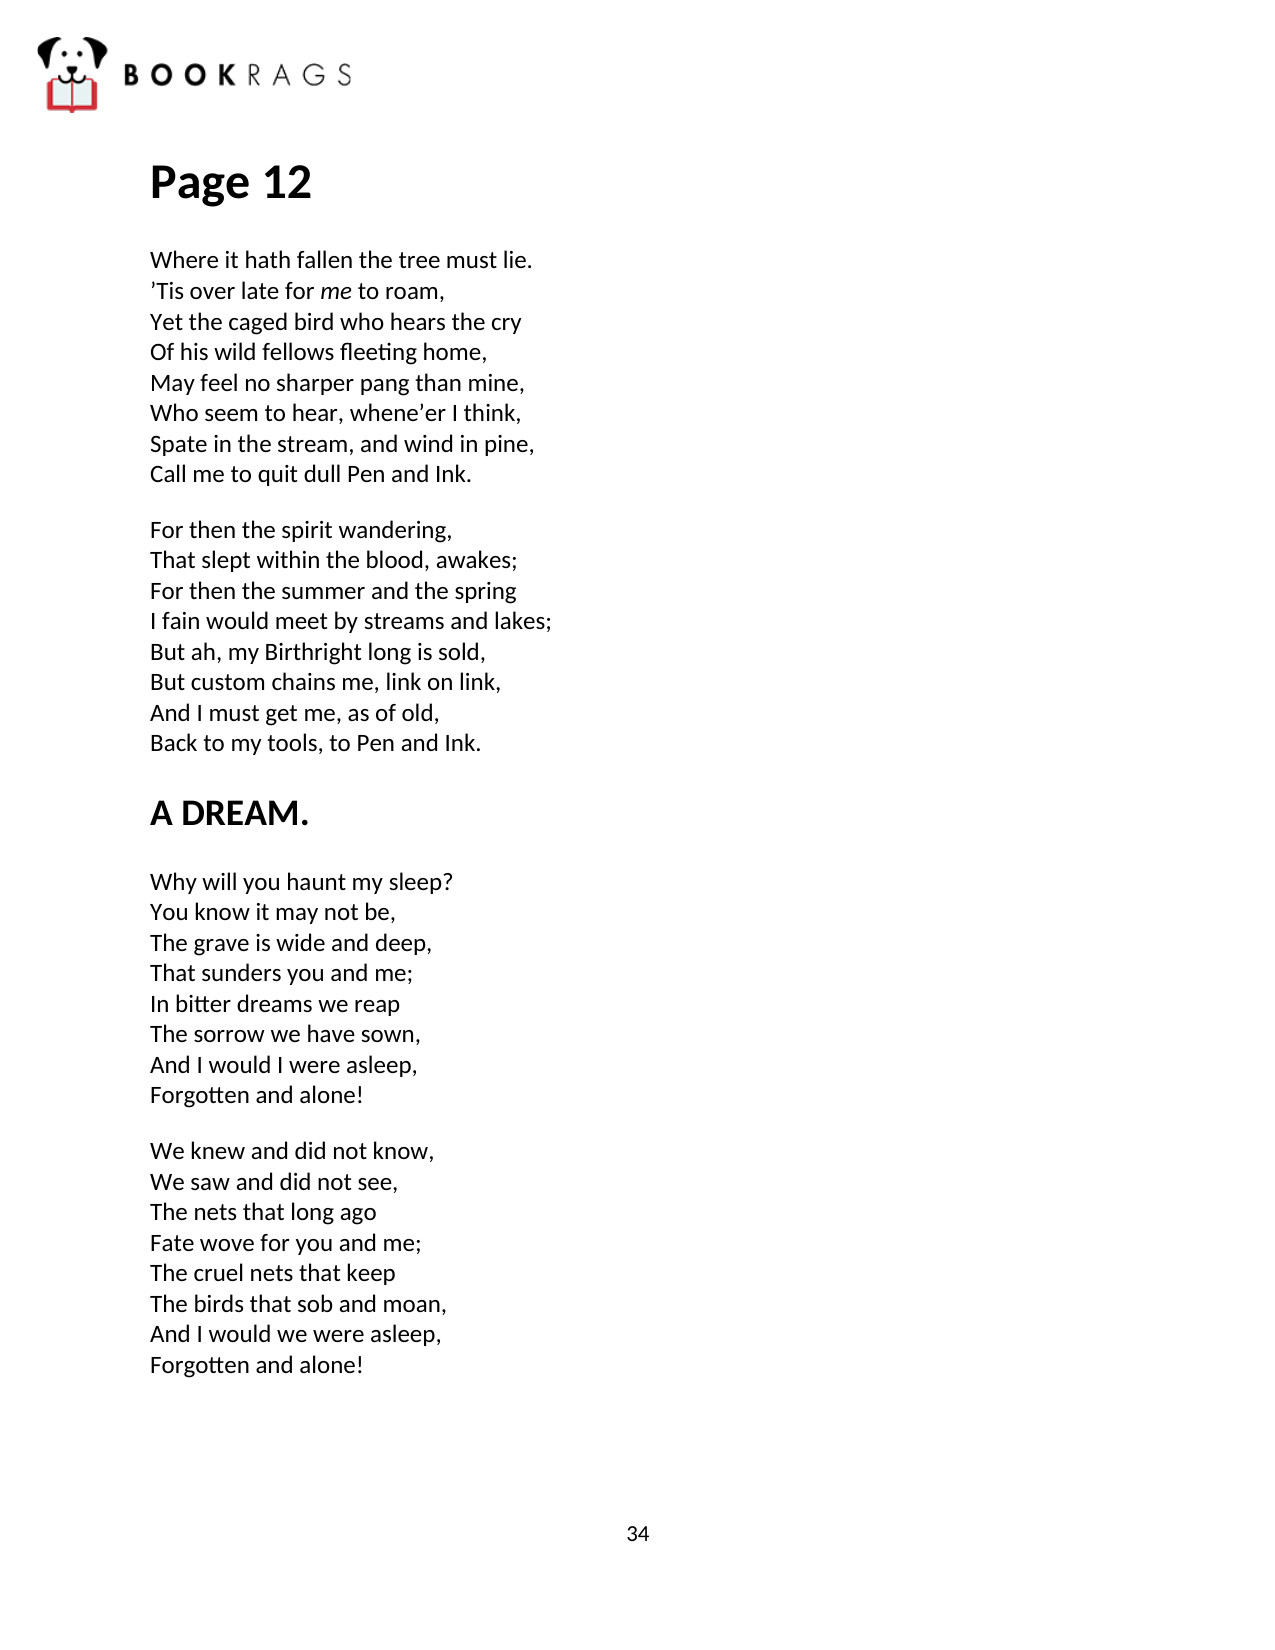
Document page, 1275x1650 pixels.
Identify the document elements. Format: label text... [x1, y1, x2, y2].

text A DREAM. [150, 789, 1125, 835]
text Where it hath fallen the tree must lie. ’Tis over late for me to roam, Yet the caged bird who hears the cry Of his wild fellows fleeting home, May feel no sharper pang than mine, Who seem to hear, whene’er I think, Spate in the stream, and wind in pine, Call me to quit dull Pen and Ink. [150, 244, 1125, 489]
picture [37, 37, 351, 113]
text Page 12 [150, 150, 1125, 211]
text We knew and did not know, We saw and did not see, The nets that long ago Fate wove for you and me; The cruel nets that keep The birds that sob and moan, And I would we were asleep, Forgotten and alone! [150, 1135, 1125, 1379]
text Why will you haunt my sleep? You know it may not be, The grave is wide and deep, That sunders you and me; In bitter dreams we reap The sorrow we have sown, And I would I were asleep, Forgotten and alone! [150, 866, 1125, 1110]
text For then the spirit wandering, That slept within the blood, awakes; For then the summer and the spring I fain would meet by streams and lakes; But ah, my Birthright long is sold, But custom chains me, link on link, And I must get me, as of old, Back to my tools, to Pen and Ink. [150, 514, 1125, 758]
